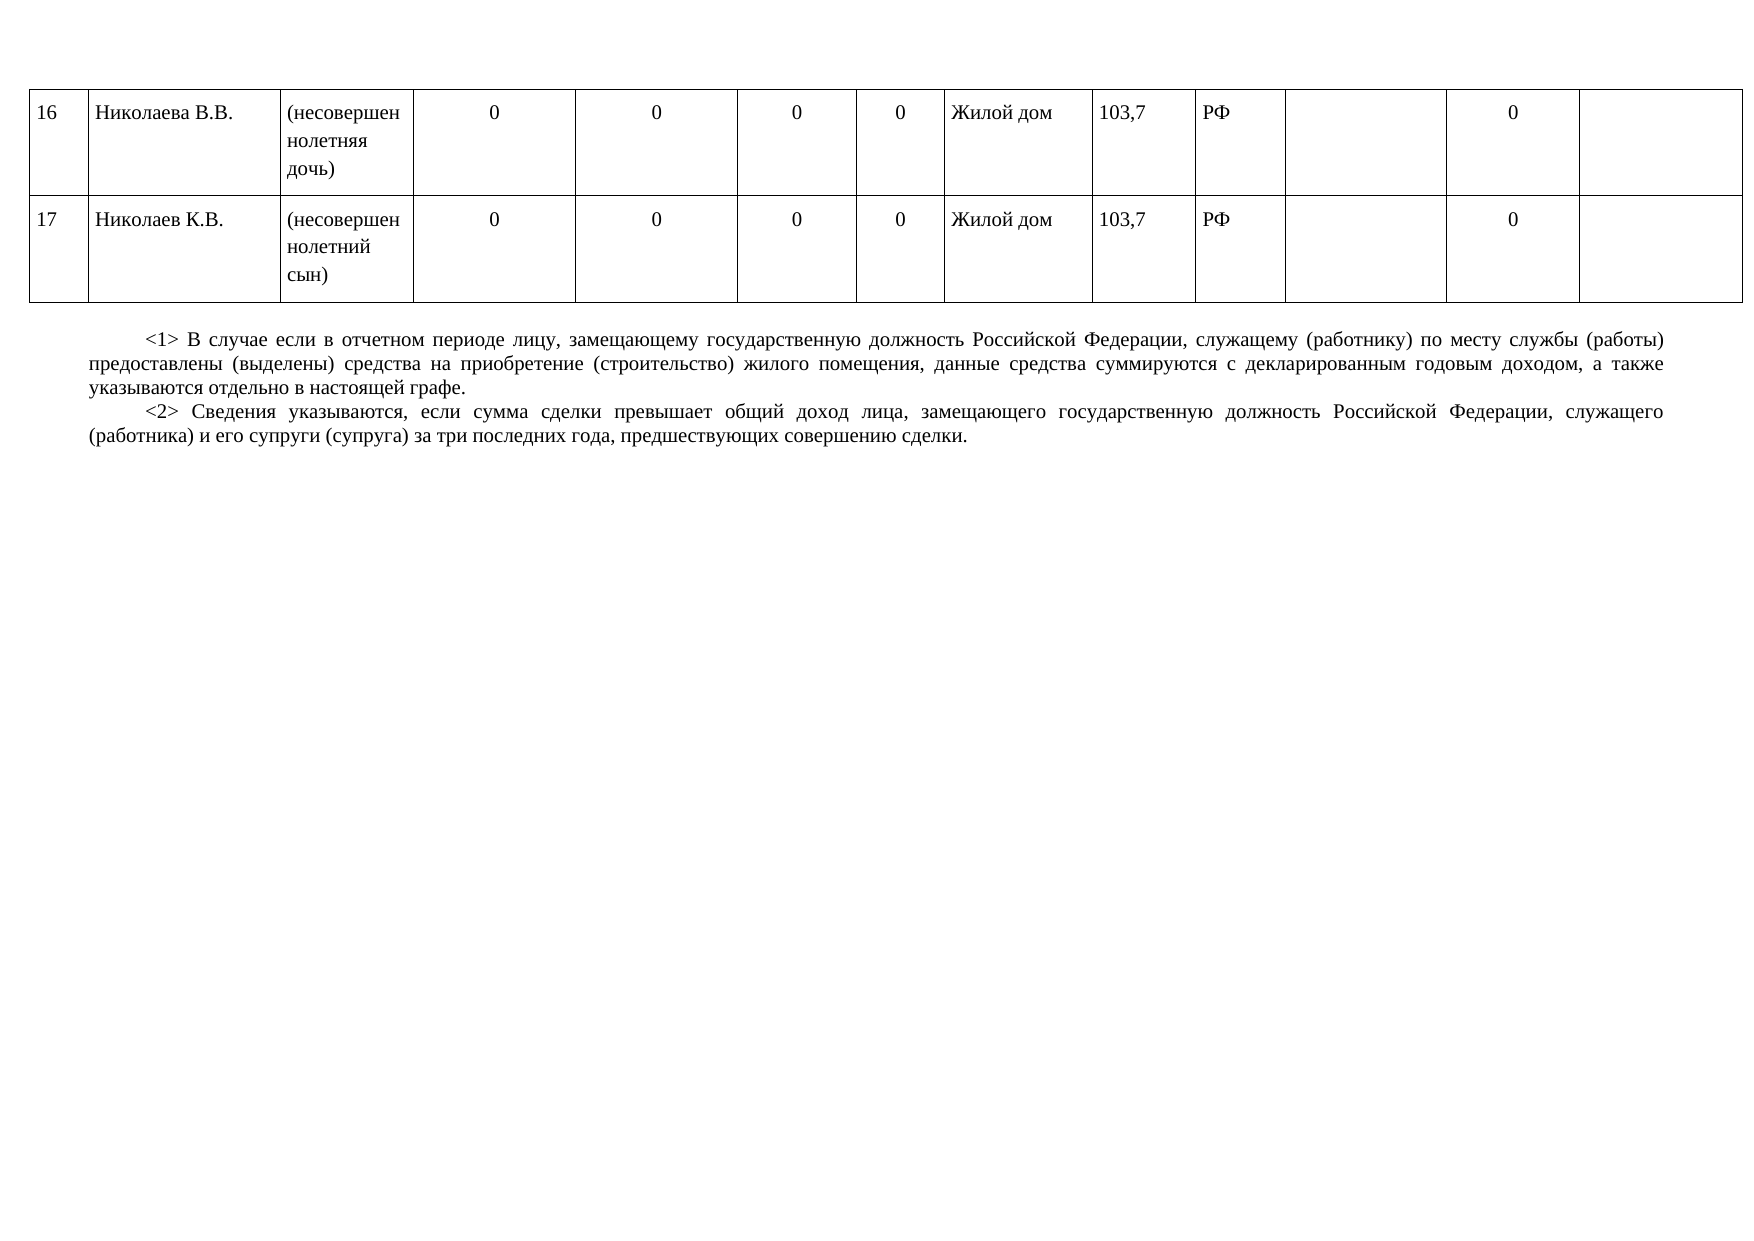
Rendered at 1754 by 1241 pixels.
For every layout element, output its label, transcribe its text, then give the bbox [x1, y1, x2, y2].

table_cell РФ [1196, 90, 1285, 195]
table_cell 0 [738, 196, 856, 302]
table_cell [1580, 196, 1742, 302]
table_cell 0 [1447, 196, 1579, 302]
table_cell РФ [1196, 196, 1285, 302]
table_cell Николаева В.В. [89, 90, 280, 195]
table_cell 16 [30, 90, 88, 195]
table_cell 0 [576, 90, 737, 195]
table_cell (несовершеннолетний сын) [281, 196, 413, 302]
table_cell Николаев К.В. [89, 196, 280, 302]
table_cell [1286, 196, 1446, 302]
table_cell 0 [738, 90, 856, 195]
table_cell 103,7 [1093, 196, 1195, 302]
text <1> В случае если в отчетном периоде лицу, замещающему государственную должность Российской Федерации, служащему (работнику) по месту службы (работы) предоставлены (выделены) средства на приобретение (строительство) жилого помещения, данные средства суммируются с декларированным годовым доходом, а также указываются отдельно в настоящей графе. [89, 327, 1665, 399]
table_cell 0 [414, 90, 575, 195]
table_cell Жилой дом [945, 196, 1092, 302]
table_cell [1580, 90, 1742, 195]
text <2> Сведения указываются, если сумма сделки превышает общий доход лица, замещающего государственную должность Российской Федерации, служащего (работника) и его супруги (супруга) за три последних года, предшествующих совершению сделки. [89, 399, 1665, 447]
table_cell 0 [857, 196, 944, 302]
table_cell 0 [857, 90, 944, 195]
table_cell 17 [30, 196, 88, 302]
table_cell Жилой дом [945, 90, 1092, 195]
table_cell 103,7 [1093, 90, 1195, 195]
table_cell 0 [414, 196, 575, 302]
table_cell 0 [576, 196, 737, 302]
table_cell [1286, 90, 1446, 195]
table_cell (несовершеннолетняя дочь) [281, 90, 413, 195]
table_cell 0 [1447, 90, 1579, 195]
